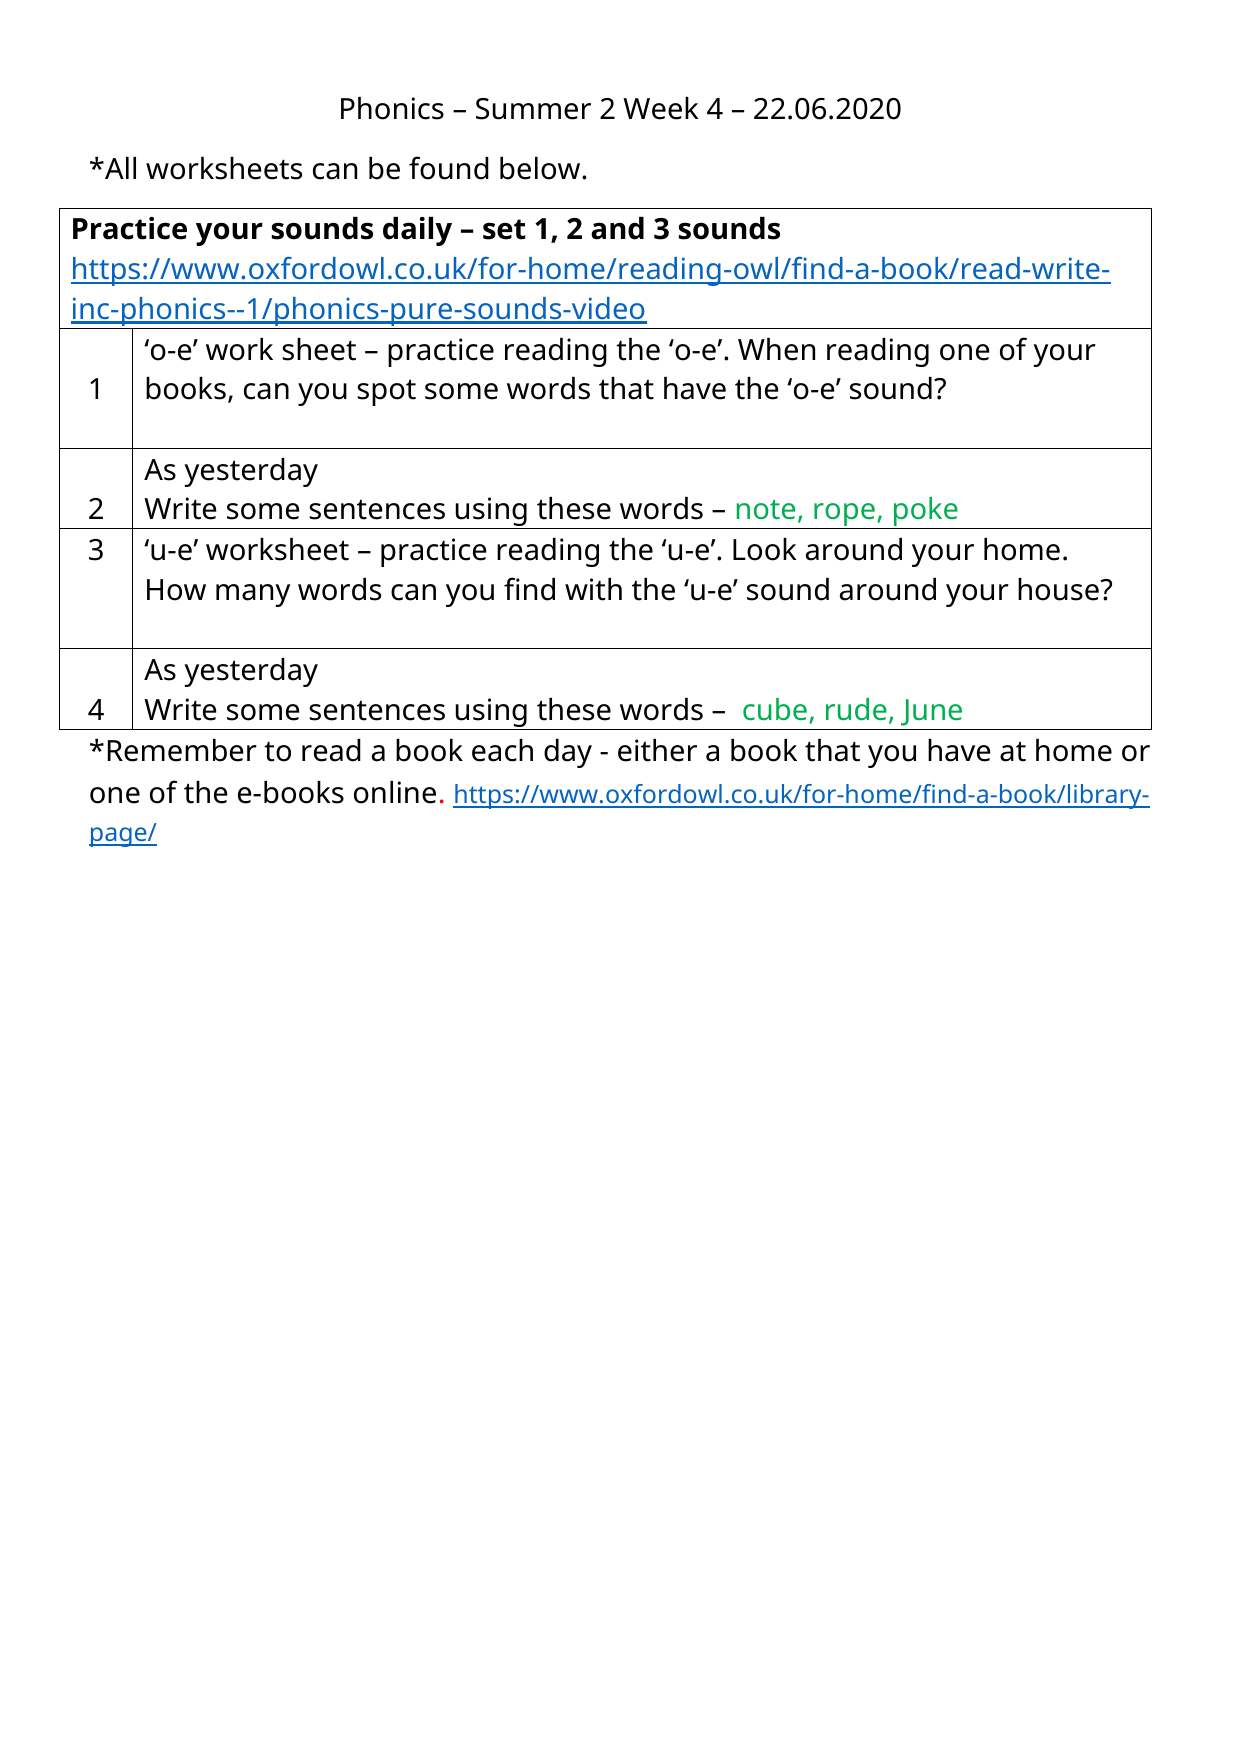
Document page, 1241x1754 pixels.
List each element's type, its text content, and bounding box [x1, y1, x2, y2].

text *All worksheets can be found below. [89, 148, 1152, 188]
text Phonics – Summer 2 Week 4 – 22.06.2020 [89, 89, 1152, 128]
table_cell As yesterday Write some sentences using these words – cube, rude, June [133, 649, 1151, 729]
table_cell ‘o-e’ work sheet – practice reading the ‘o-e’. When reading one of your books, can you spot some words that have the ‘o-e’ sound? [133, 329, 1151, 448]
table_cell As yesterday Write some sentences using these words – note, rope, poke [133, 449, 1151, 528]
table_cell 1 [60, 329, 132, 448]
table_cell 2 [60, 449, 132, 528]
text *Remember to read a book each day - either a book that you have at home or one of the e-books online. https://www.oxfordowl.co.uk/for-home/find-a-book/library-page/ [89, 730, 1152, 849]
table_header Practice your sounds daily – set 1, 2 and 3 sounds https://www.oxfordowl.co.uk/for-home/reading-owl/find-a-book/read-write-inc-phonics--1/phonics-pure-sounds-video [60, 209, 1151, 328]
table_cell 4 [60, 649, 132, 729]
table_cell 3 [60, 529, 132, 648]
table_cell ‘u-e’ worksheet – practice reading the ‘u-e’. Look around your home. How many words can you find with the ‘u-e’ sound around your house? [133, 529, 1151, 648]
